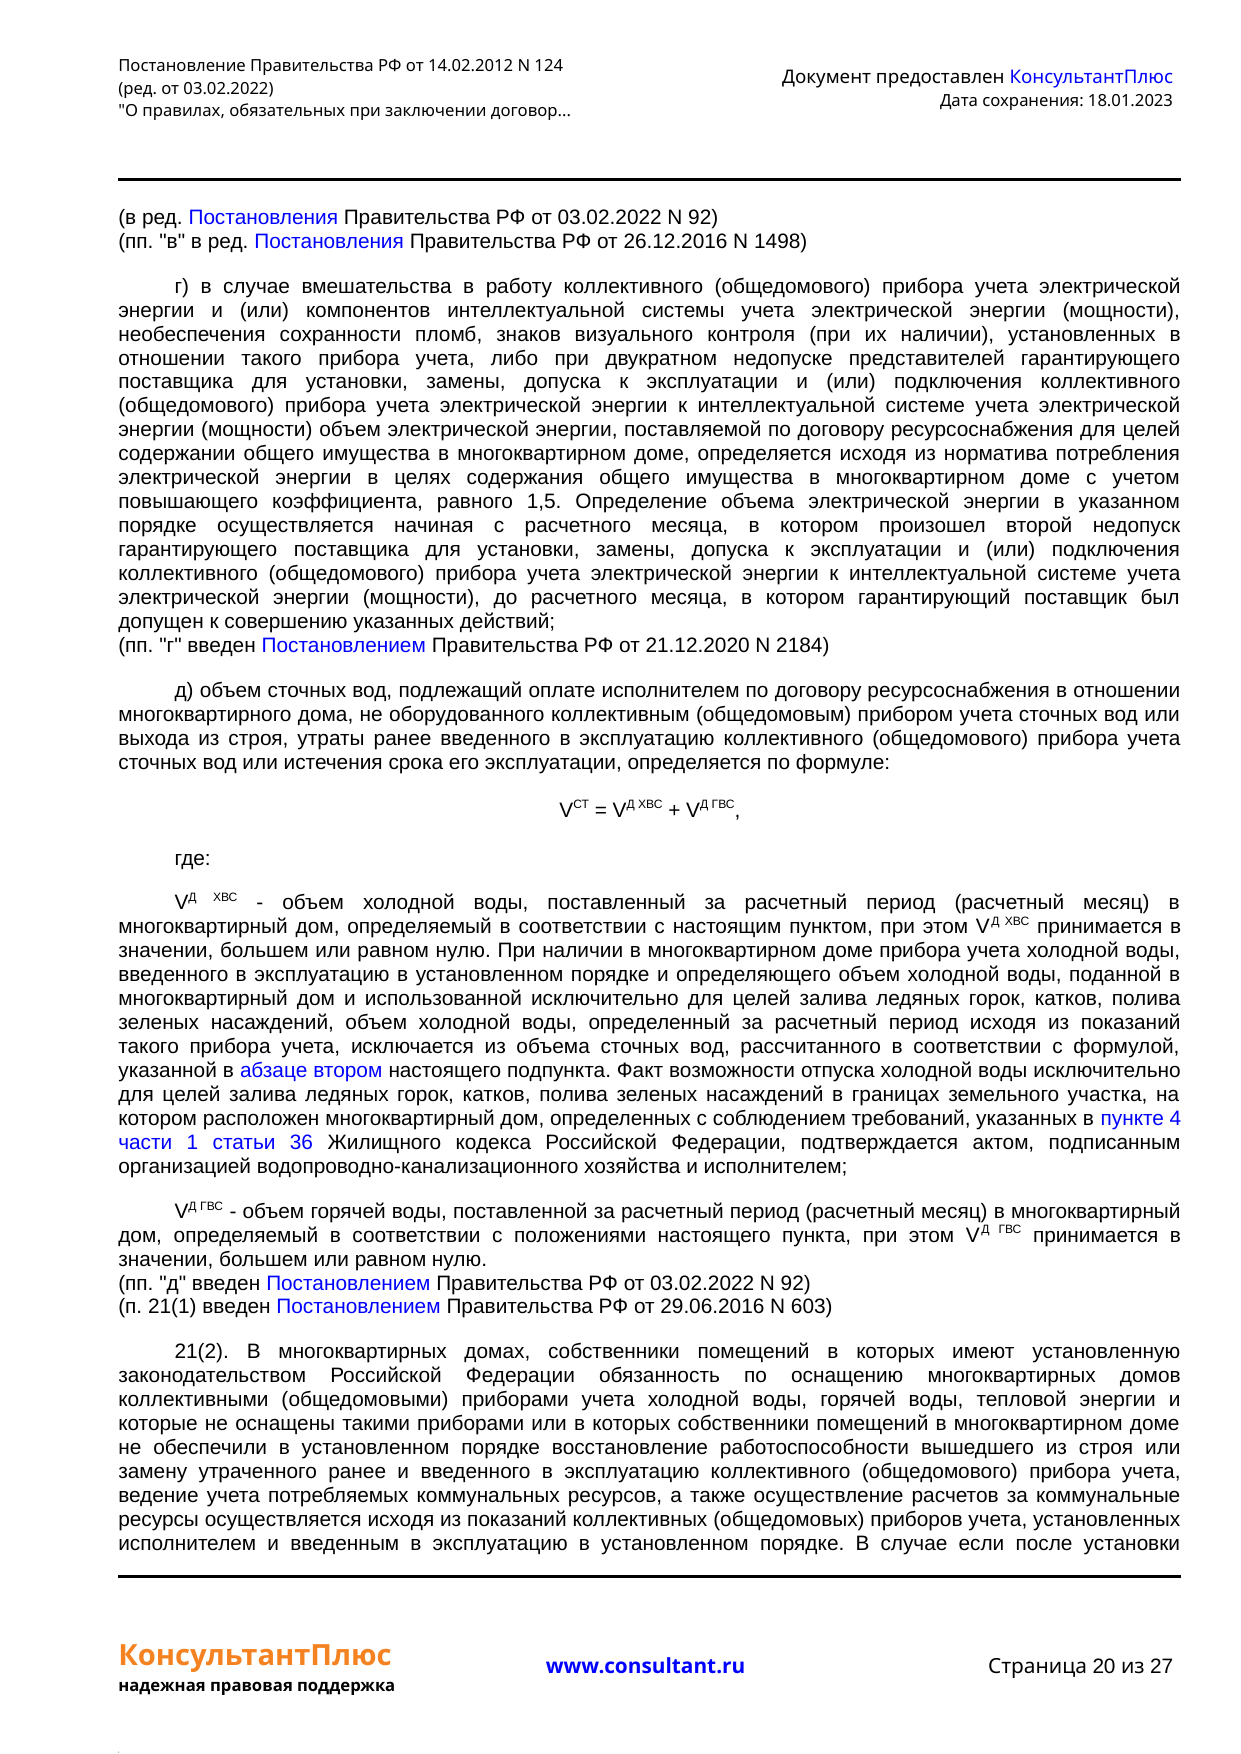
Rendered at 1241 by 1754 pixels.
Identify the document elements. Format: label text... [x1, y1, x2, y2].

text (пп. "д" введен Постановлением Правительства РФ от 03.02.2022 N 92) [118, 1270, 1181, 1294]
text д) объем сточных вод, подлежащий оплате исполнителем по договору ресурсоснабжения в отношении многоквартирного дома, не оборудованного коллективным (общедомовым) прибором учета сточных вод или выхода из строя, утраты ранее введенного в эксплуатацию коллективного (общедомового) прибора учета сточных вод или истечения срока его эксплуатации, определяется по формуле: [118, 678, 1181, 773]
text (пп. "г" введен Постановлением Правительства РФ от 21.12.2020 N 2184) [118, 633, 1181, 657]
text VСТ = VД ХВС + VД ГВС, [118, 797, 1181, 821]
text (в ред. Постановления Правительства РФ от 03.02.2022 N 92) [118, 205, 1181, 229]
text (пп. "в" в ред. Постановления Правительства РФ от 26.12.2016 N 1498) [118, 229, 1181, 253]
text VД ГВС - объем горячей воды, поставленной за расчетный период (расчетный месяц) в многоквартирный дом, определяемый в соответствии с положениями настоящего пункта, при этом VД ГВС принимается в значении, большем или равном нулю. [118, 1198, 1181, 1270]
text г) в случае вмешательства в работу коллективного (общедомового) прибора учета электрической энергии и (или) компонентов интеллектуальной системы учета электрической энергии (мощности), необеспечения сохранности пломб, знаков визуального контроля (при их наличии), установленных в отношении такого прибора учета, либо при двукратном недопуске представителей гарантирующего поставщика для установки, замены, допуска к эксплуатации и (или) подключения коллективного (общедомового) прибора учета электрической энергии к интеллектуальной системе учета электрической энергии (мощности) объем электрической энергии, поставляемой по договору ресурсоснабжения для целей содержании общего имущества в многоквартирном доме, определяется исходя из норматива потребления электрической энергии в целях содержания общего имущества в многоквартирном доме с учетом повышающего коэффициента, равного 1,5. Определение объема электрической энергии в указанном порядке осуществляется начиная с расчетного месяца, в котором произошел второй недопуск гарантирующего поставщика для установки, замены, допуска к эксплуатации и (или) подключения коллективного (общедомового) прибора учета электрической энергии к интеллектуальной системе учета электрической энергии (мощности), до расчетного месяца, в котором гарантирующий поставщик был допущен к совершению указанных действий; [118, 273, 1181, 633]
text VД ХВС - объем холодной воды, поставленный за расчетный период (расчетный месяц) в многоквартирный дом, определяемый в соответствии с настоящим пунктом, при этом VД ХВС принимается в значении, большем или равном нулю. При наличии в многоквартирном доме прибора учета холодной воды, введенного в эксплуатацию в установленном порядке и определяющего объем холодной воды, поданной в многоквартирный дом и использованной исключительно для целей залива ледяных горок, катков, полива зеленых насаждений, объем холодной воды, определенный за расчетный период исходя из показаний такого прибора учета, исключается из объема сточных вод, рассчитанного в соответствии с формулой, указанной в абзаце втором настоящего подпункта. Факт возможности отпуска холодной воды исключительно для целей залива ледяных горок, катков, полива зеленых насаждений в границах земельного участка, на котором расположен многоквартирный дом, определенных с соблюдением требований, указанных в пункте 4 части 1 статьи 36 Жилищного кодекса Российской Федерации, подтверждается актом, подписанным организацией водопроводно-канализационного хозяйства и исполнителем; [118, 890, 1181, 1178]
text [118, 1339, 1181, 1555]
text (п. 21(1) введен Постановлением Правительства РФ от 29.06.2016 N 603) [118, 1294, 1181, 1318]
text где: [118, 845, 1181, 869]
